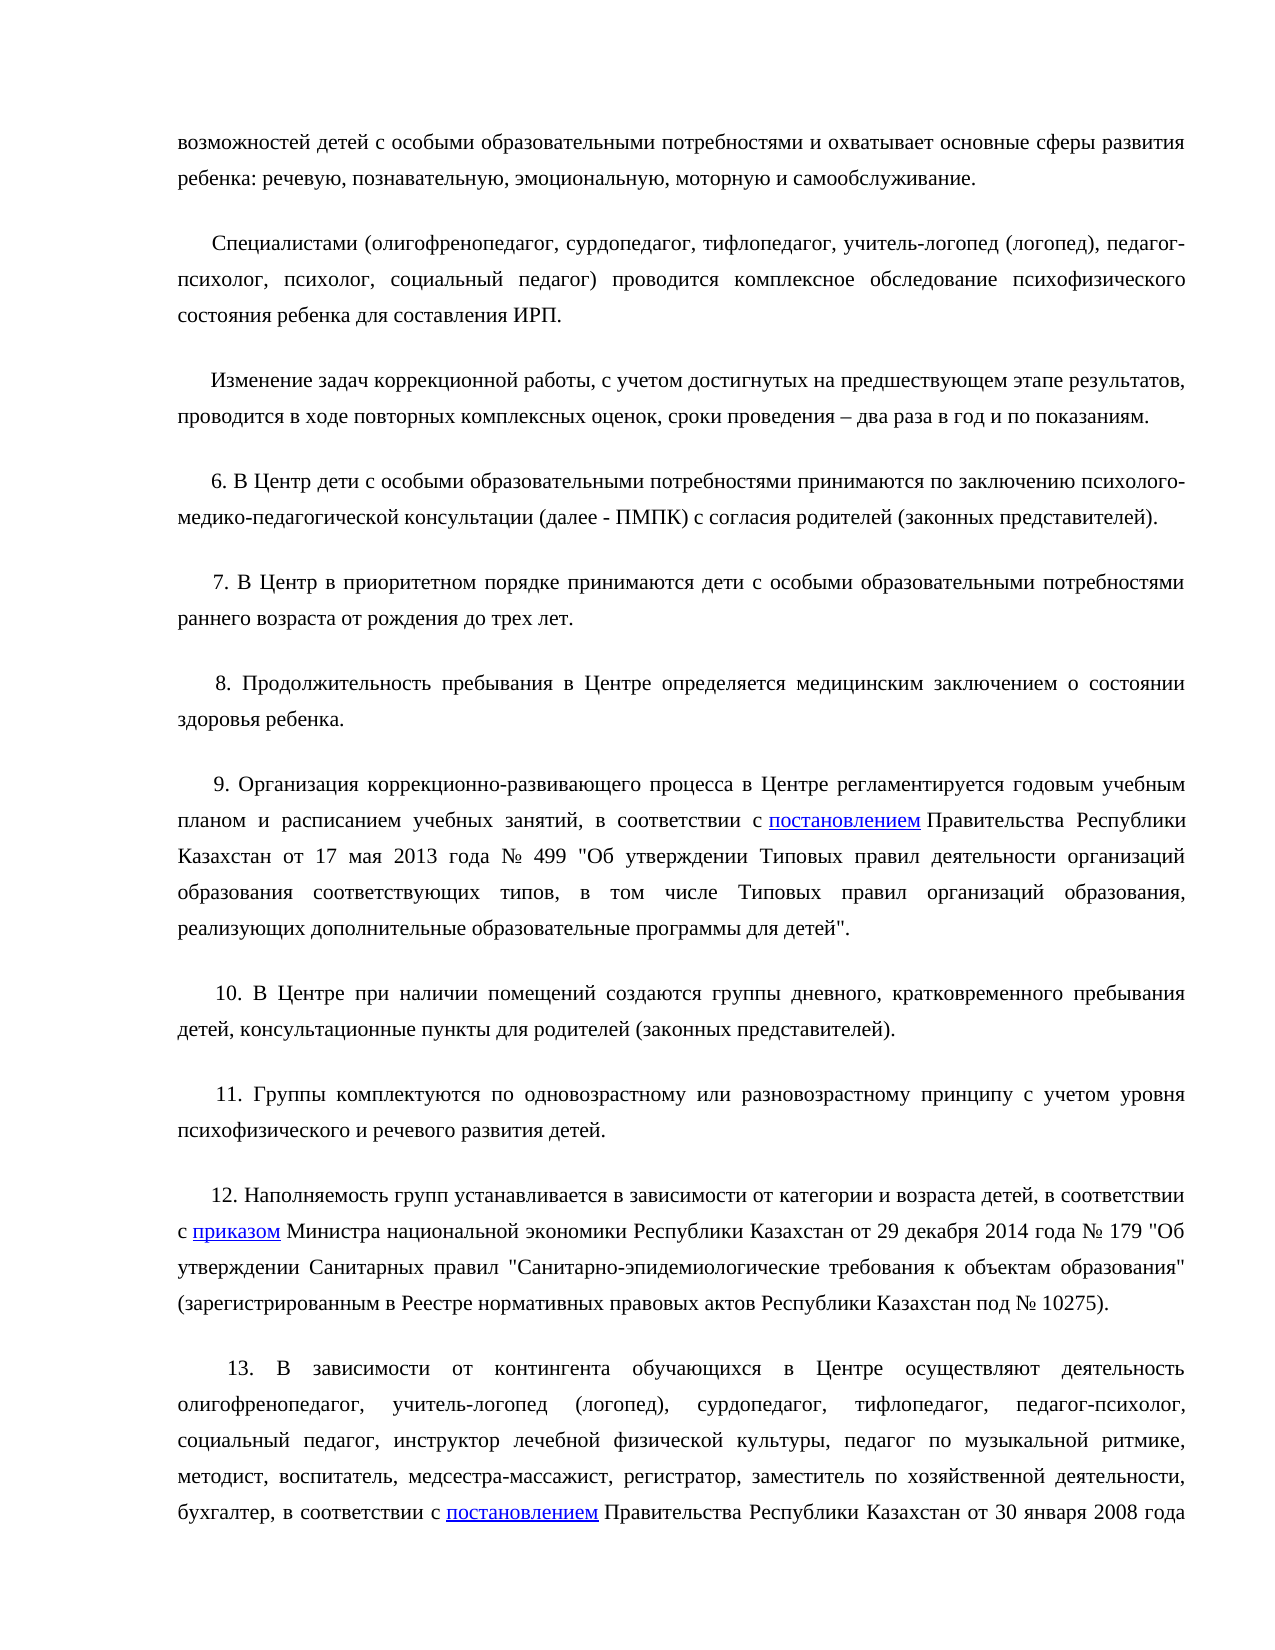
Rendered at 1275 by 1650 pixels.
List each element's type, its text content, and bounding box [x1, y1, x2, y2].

text Специалистами (олигофренопедагог, сурдопедагог, тифлопедагог, учитель-логопед (логопед), педагог-психолог, психолог, социальный педагог) проводится комплексное обследование психофизического состояния ребенка для составления ИРП. [177, 219, 1186, 327]
text 9. Организация коррекционно-развивающего процесса в Центре регламентируется годовым учебным планом и расписанием учебных занятий, в соответствии с постановлением Правительства Республики Казахстан от 17 мая 2013 года № 499 "Об утверждении Типовых правил деятельности организаций образования соответствующих типов, в том числе Типовых правил организаций образования, реализующих дополнительные образовательные программы для детей". [177, 760, 1186, 940]
text 11. Группы комплектуются по одновозрастному или разновозрастному принципу с учетом уровня психофизического и речевого развития детей. [177, 1070, 1186, 1142]
text 7. В Центр в приоритетном порядке принимаются дети с особыми образовательными потребностями раннего возраста от рождения до трех лет. [177, 558, 1186, 630]
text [177, 118, 1186, 190]
text 8. Продолжительность пребывания в Центре определяется медицинским заключением о состоянии здоровья ребенка. [177, 659, 1186, 731]
text 10. В Центре при наличии помещений создаются группы дневного, кратковременного пребывания детей, консультационные пункты для родителей (законных представителей). [177, 969, 1186, 1041]
text 12. Наполняемость групп устанавливается в зависимости от категории и возраста детей, в соответствии с приказом Министра национальной экономики Республики Казахстан от 29 декабря 2014 года № 179 "Об утверждении Санитарных правил "Санитарно-эпидемиологические требования к объектам образования" (зарегистрированным в Реестре нормативных правовых актов Республики Казахстан под № 10275). [177, 1171, 1186, 1315]
text 6. В Центр дети с особыми образовательными потребностями принимаются по заключению психолого-медико-педагогической консультации (далее - ПМПК) с согласия родителей (законных представителей). [177, 457, 1186, 529]
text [177, 1344, 1186, 1524]
text Изменение задач коррекционной работы, с учетом достигнутых на предшествующем этапе результатов, проводится в ходе повторных комплексных оценок, сроки проведения – два раза в год и по показаниям. [177, 356, 1186, 428]
